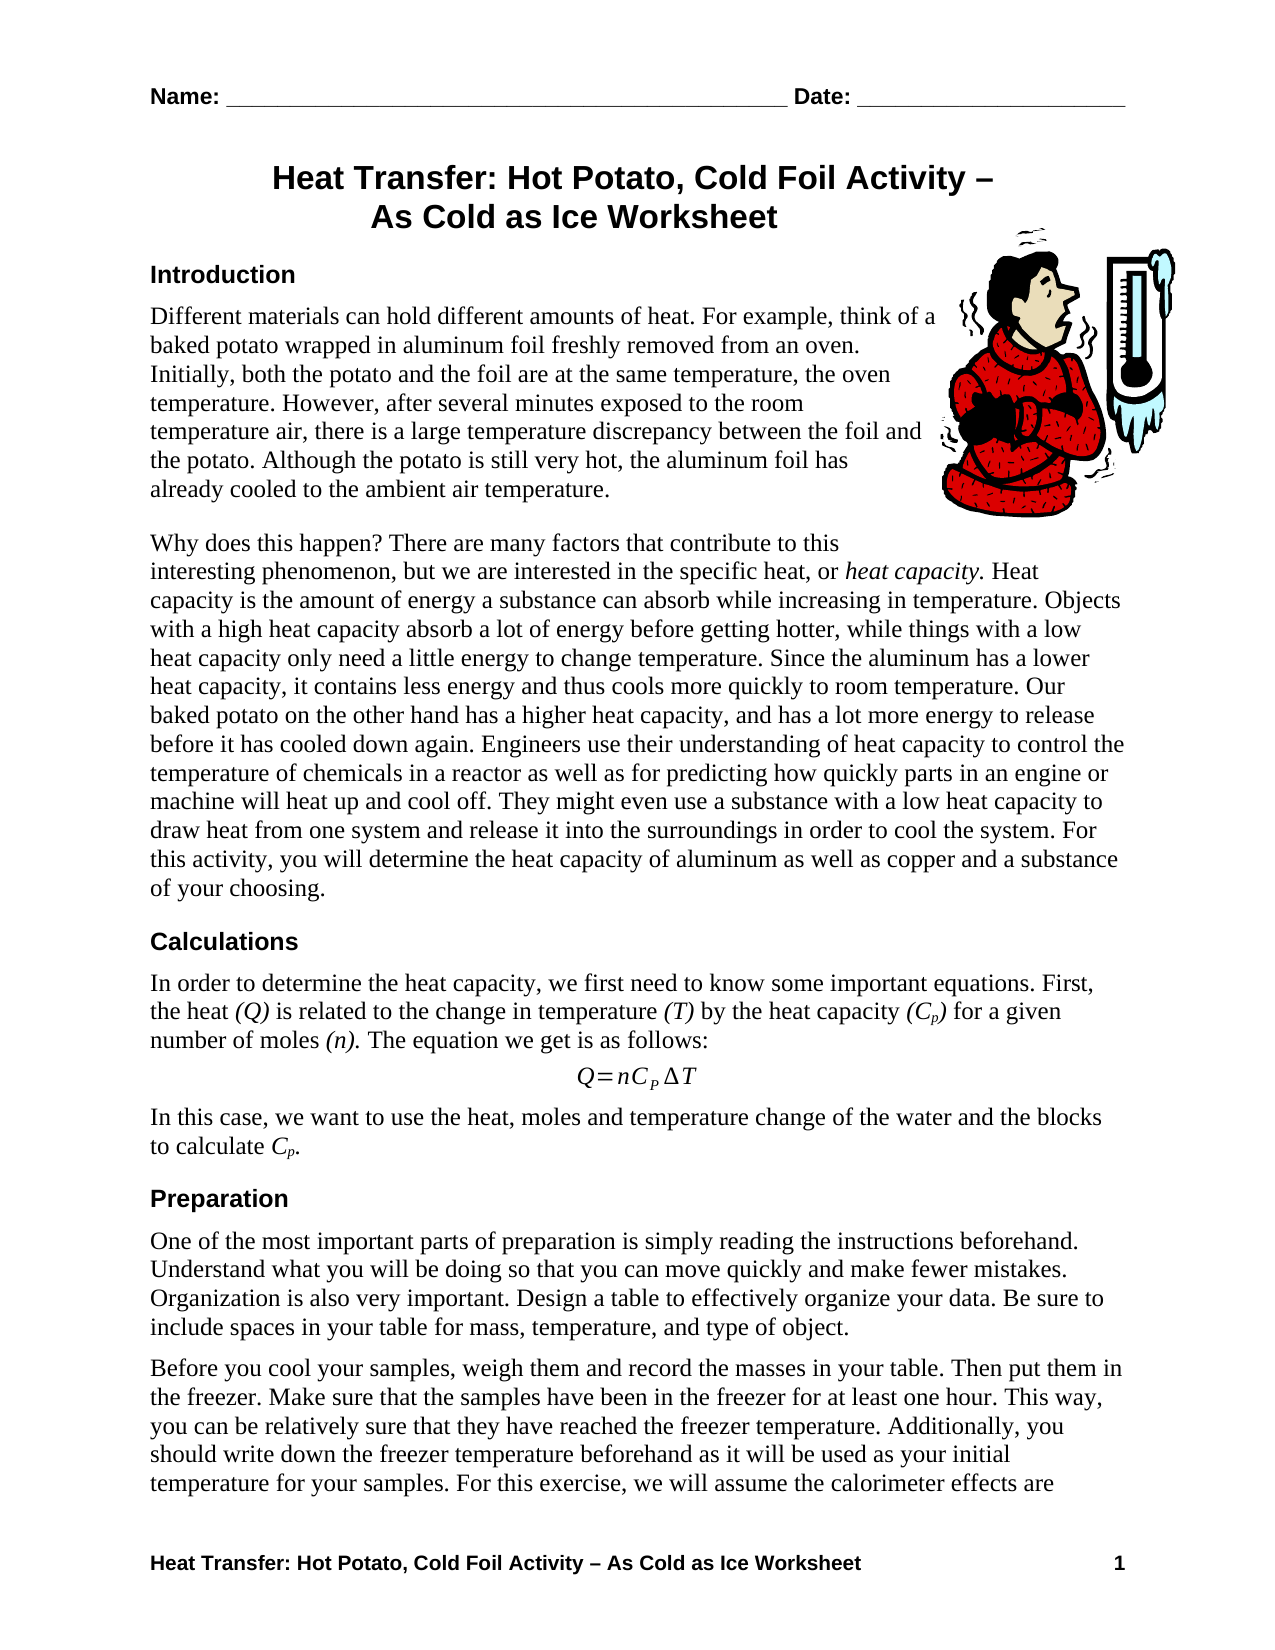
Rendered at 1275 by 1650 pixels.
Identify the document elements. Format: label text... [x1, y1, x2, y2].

text Why does this happen? There are many factors that contribute to this interesting phenomenon, but we are interested in the specific heat, or heat capacity. Heat capacity is the amount of energy a substance can absorb while increasing in temperature. Objects with a high heat capacity absorb a lot of energy before getting hotter, while things with a low heat capacity only need a little energy to change temperature. Since the aluminum has a lower heat capacity, it contains less energy and thus cools more quickly to room temperature. Our baked potato on the other hand has a higher heat capacity, and has a lot more energy to release before it has cooled down again. Engineers use their understanding of heat capacity to control the temperature of chemicals in a reactor as well as for predicting how quickly parts in an engine or machine will heat up and cool off. They might even use a substance with a low heat capacity to draw heat from one system and release it into the surroundings in order to cool the system. For this activity, you will determine the heat capacity of aluminum as well as copper and a substance of your choosing. [150, 528, 1125, 901]
text In order to determine the heat capacity, we first need to know some important equations. First, the heat (Q) is related to the change in temperature (T) by the heat capacity (Cp) for a given number of moles (n). The equation we get is as follows: [150, 968, 1125, 1054]
text One of the most important parts of preparation is simply reading the instructions beforehand. Understand what you will be doing so that you can move quickly and make fewer mistakes. Organization is also very important. Design a table to effectively organize your data. Be sure to include spaces in your table for mass, temperature, and type of object. [150, 1226, 1125, 1341]
list Introduction [150, 260, 1125, 289]
text In this case, we want to use the heat, moles and temperature change of the water and the blocks to calculate Cp. [150, 1102, 1125, 1159]
subtitle Different materials can hold different amounts of heat. For example, think of a baked potato wrapped in aluminum foil freshly removed from an oven. Initially, both the potato and the foil are at the same temperature, the oven temperature. However, after several minutes exposed to the room temperature air, there is a large temperature discrepancy between the foil and the potato. Although the potato is still very hot, the aluminum foil has already cooled to the ambient air temperature. [150, 301, 1125, 503]
list Preparation [150, 1184, 1125, 1213]
subtitle Heat Transfer: Hot Potato, Cold Foil Activity – As Cold as Ice Worksheet [150, 158, 1125, 235]
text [150, 1353, 1125, 1497]
list Calculations [150, 926, 1125, 955]
